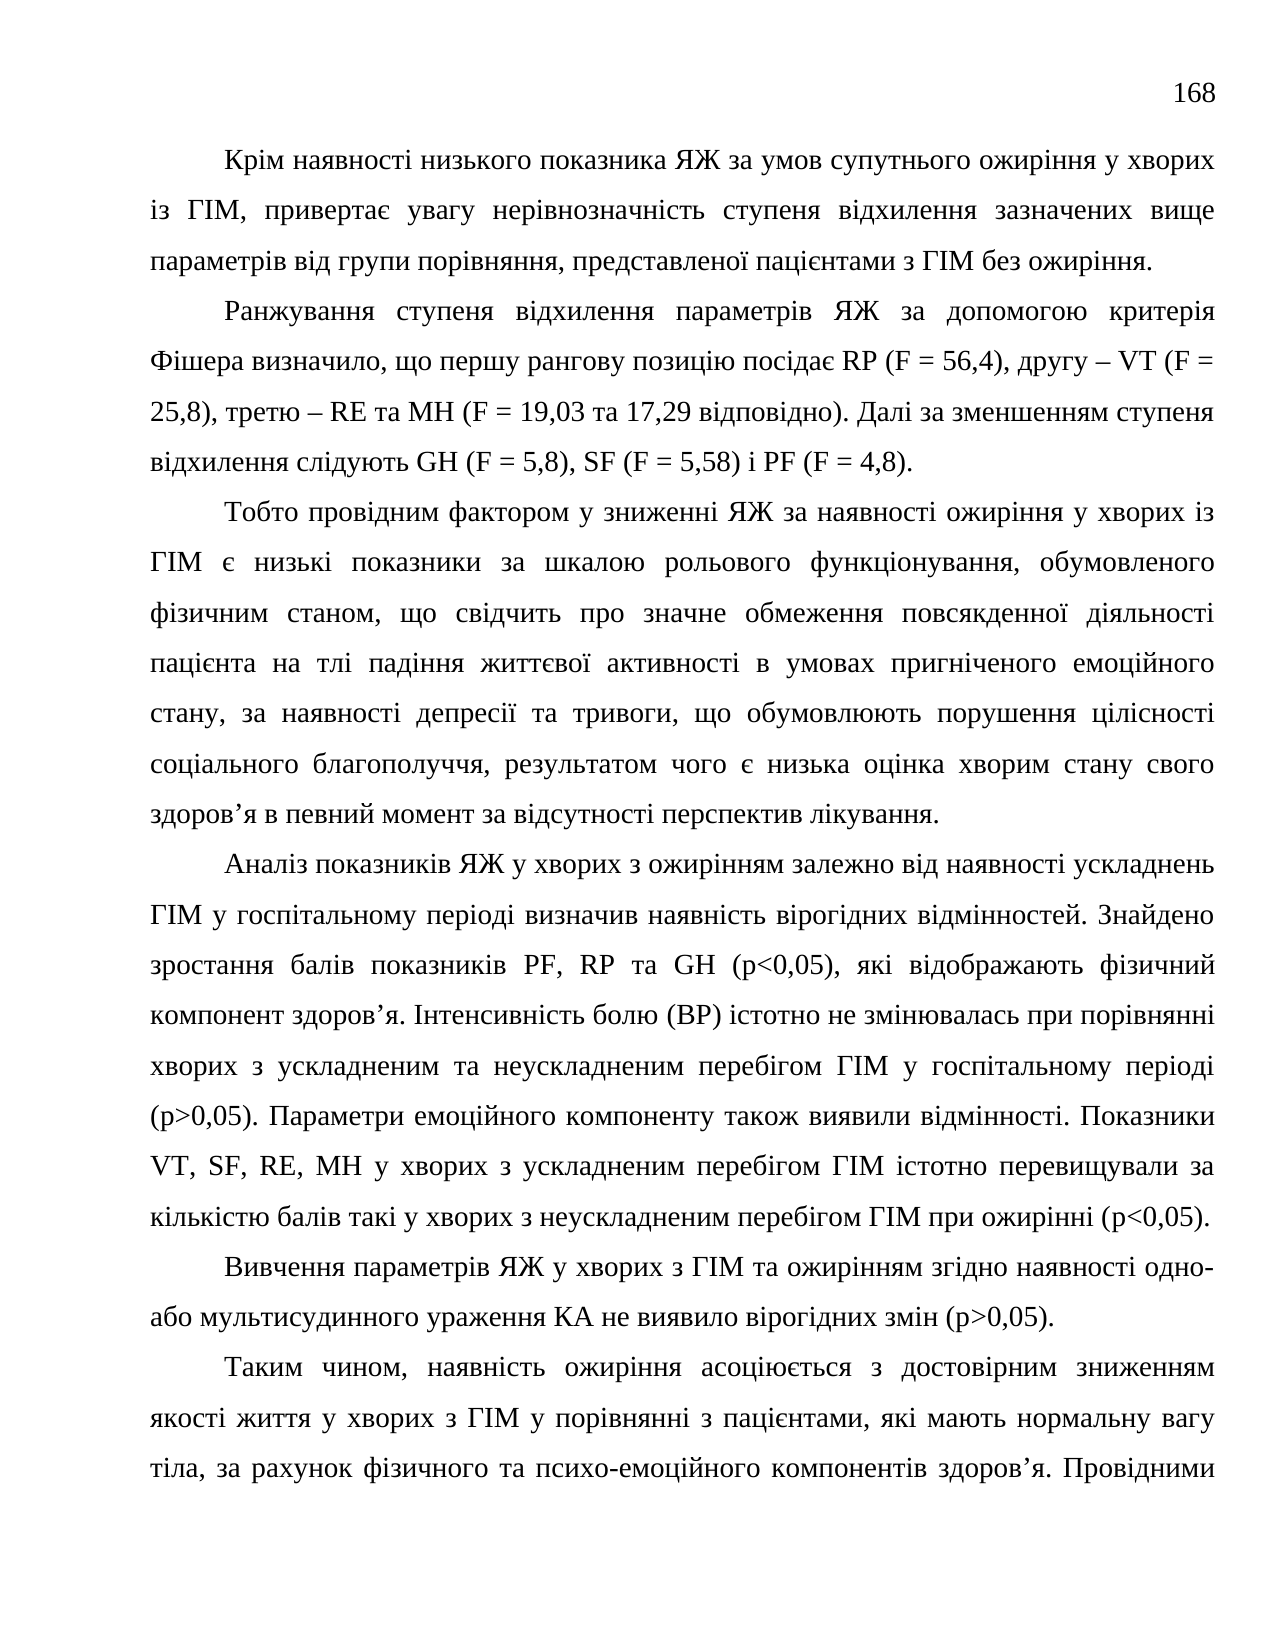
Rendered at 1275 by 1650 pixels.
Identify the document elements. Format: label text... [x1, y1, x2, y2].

text Вивчення параметрів ЯЖ у хворих з ГІМ та ожирінням згідно наявності одно- або мультисудинного ураження КА не виявило вірогідних змін (р>0,05). [150, 1249, 1216, 1333]
text Аналіз показників ЯЖ у хворих з ожирінням залежно від наявності ускладнень ГІМ у госпітальному періоді визначив наявність вірогідних відмінностей. Знайдено зростання балів показників PF, RP та GH (p<0,05), які відображають фізичний компонент здоров’я. Інтенсивність болю (ВР) істотно не змінювалась при порівнянні хворих з ускладненим та неускладненим перебігом ГІМ у госпітальному періоді (p>0,05). Параметри емоційного компоненту також виявили відмінності. Показники VT, SF, RE, MH у хворих з ускладненим перебігом ГІМ істотно перевищували за кількістю балів такі у хворих з неускладненим перебігом ГІМ при ожирінні (p<0,05). [150, 846, 1216, 1232]
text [150, 1349, 1216, 1484]
text Ранжування ступеня відхилення параметрів ЯЖ за допомогою критерія Фішера визначило, що першу рангову позицію посідає RP (F = 56,4), другу – VT (F = 25,8), третю – RE та MH (F = 19,03 та 17,29 відповідно). Далі за зменшенням ступеня відхилення слідують GH (F = 5,8), SF (F = 5,58) і PF (F = 4,8). [150, 293, 1216, 477]
text Тобто провідним фактором у зниженні ЯЖ за наявності ожиріння у хворих із ГІМ є низькі показники за шкалою рольового функціонування, обумовленого фізичним станом, що свідчить про значне обмеження повсякденної діяльності пацієнта на тлі падіння життєвої активності в умовах пригніченого емоційного стану, за наявності депресії та тривоги, що обумовлюють порушення цілісності соціального благополуччя, результатом чого є низька оцінка хворим стану свого здоров’я в певний момент за відсутності перспектив лікування. [150, 494, 1216, 830]
text Крім наявності низького показника ЯЖ за умов супутнього ожиріння у хворих із ГІМ, привертає увагу нерівнозначність ступеня відхилення зазначених вище параметрів від групи порівняння, представленої пацієнтами з ГІМ без ожиріння. [150, 142, 1216, 276]
